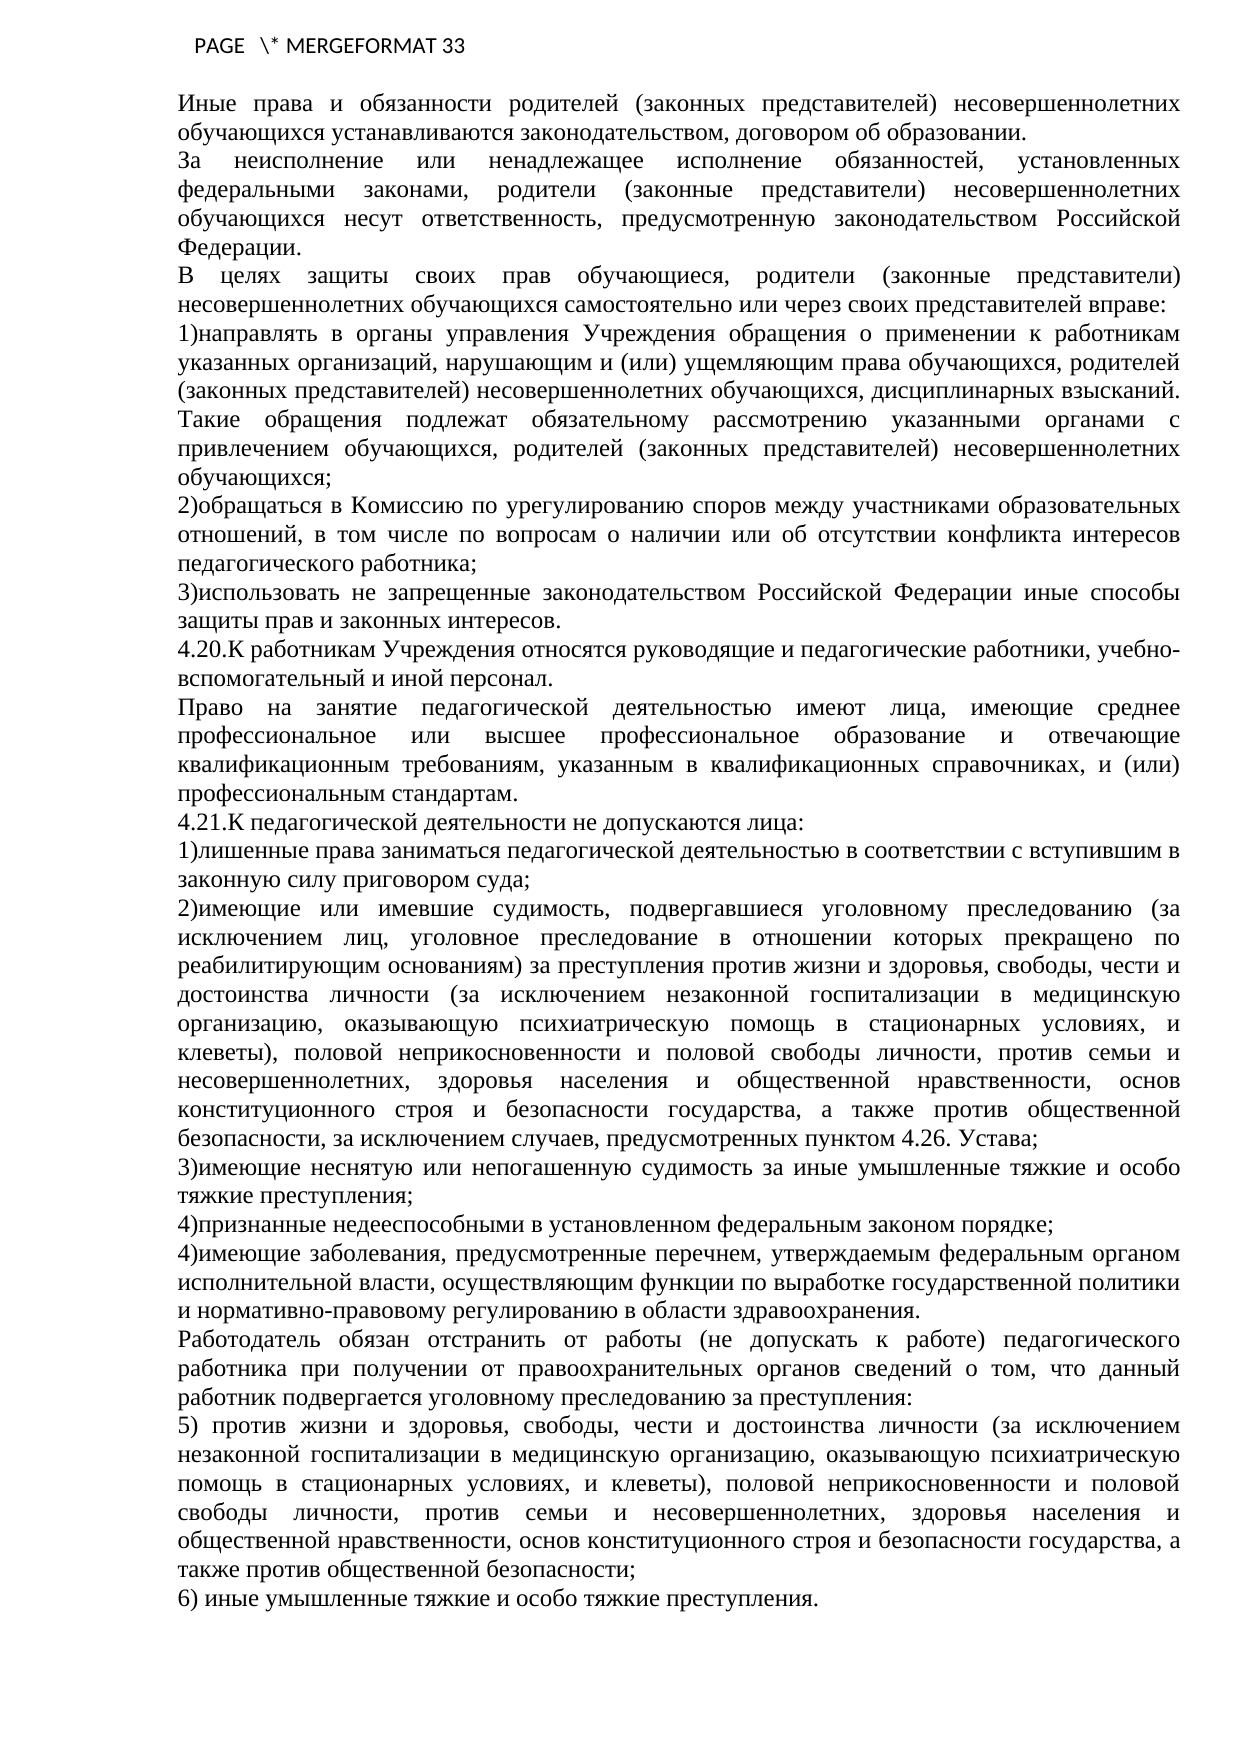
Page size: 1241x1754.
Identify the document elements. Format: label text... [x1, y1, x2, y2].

text 4)признанные недееспособными в установленном федеральным законом порядке; [177, 1209, 1181, 1238]
text 1)лишенные права заниматься педагогической деятельностью в соответствии с вступившим в законную силу приговором суда; [177, 836, 1181, 893]
text 2)обращаться в Комиссию по урегулированию споров между участниками образовательных отношений, в том числе по вопросам о наличии или об отсутствии конфликта интересов педагогического работника; [177, 491, 1181, 577]
text 5) против жизни и здоровья, свободы, чести и достоинства личности (за исключением незаконной госпитализации в медицинскую организацию, оказывающую психиатрическую помощь в стационарных условиях, и клеветы), половой неприкосновенности и половой свободы личности, против семьи и несовершеннолетних, здоровья населения и общественной нравственности, основ конституционного строя и безопасности государства, а также против общественной безопасности; [177, 1411, 1181, 1583]
text 2)имеющие или имевшие судимость, подвергавшиеся уголовному преследованию (за исключением лиц, уголовное преследование в отношении которых прекращено по реабилитирующим основаниям) за преступления против жизни и здоровья, свободы, чести и достоинства личности (за исключением незаконной госпитализации в медицинскую организацию, оказывающую психиатрическую помощь в стационарных условиях, и клеветы), половой неприкосновенности и половой свободы личности, против семьи и несовершеннолетних, здоровья населения и общественной нравственности, основ конституционного строя и безопасности государства, а также против общественной безопасности, за исключением случаев, предусмотренных пунктом 4.26. Устава; [177, 893, 1181, 1152]
text 4)имеющие заболевания, предусмотренные перечнем, утверждаемым федеральным органом исполнительной власти, осуществляющим функции по выработке государственной политики и нормативно-правовому регулированию в области здравоохранения. [177, 1238, 1181, 1324]
text 1)направлять в органы управления Учреждения обращения о применении к работникам указанных организаций, нарушающим и (или) ущемляющим права обучающихся, родителей (законных представителей) несовершеннолетних обучающихся, дисциплинарных взысканий. Такие обращения подлежат обязательному рассмотрению указанными органами с привлечением обучающихся, родителей (законных представителей) несовершеннолетних обучающихся; [177, 318, 1181, 491]
text За неисполнение или ненадлежащее исполнение обязанностей, установленных федеральными законами, родители (законные представители) несовершеннолетних обучающихся несут ответственность, предусмотренную законодательством Российской Федерации. [177, 146, 1181, 261]
text Иные права и обязанности родителей (законных представителей) несовершеннолетних обучающихся устанавливаются законодательством, договором об образовании. [177, 88, 1181, 146]
text В целях защиты своих прав обучающиеся, родители (законные представители) несовершеннолетних обучающихся самостоятельно или через своих представителей вправе: [177, 261, 1181, 318]
text 6) иные умышленные тяжкие и особо тяжкие преступления. [177, 1583, 1181, 1612]
text 4.21.К педагогической деятельности не допускаются лица: [177, 807, 1181, 836]
text 4.20.К работникам Учреждения относятся руководящие и педагогические работники, учебно-вспомогательный и иной персонал. [177, 634, 1181, 692]
text Работодатель обязан отстранить от работы (не допускать к работе) педагогического работника при получении от правоохранительных органов сведений о том, что данный работник подвергается уголовному преследованию за преступления: [177, 1324, 1181, 1411]
text Право на занятие педагогической деятельностью имеют лица, имеющие среднее профессиональное или высшее профессиональное образование и отвечающие квалификационным требованиям, указанным в квалификационных справочниках, и (или) профессиональным стандартам. [177, 692, 1181, 807]
text 3)имеющие неснятую или непогашенную судимость за иные умышленные тяжкие и особо тяжкие преступления; [177, 1152, 1181, 1209]
text 3)использовать не запрещенные законодательством Российской Федерации иные способы защиты прав и законных интересов. [177, 577, 1181, 634]
